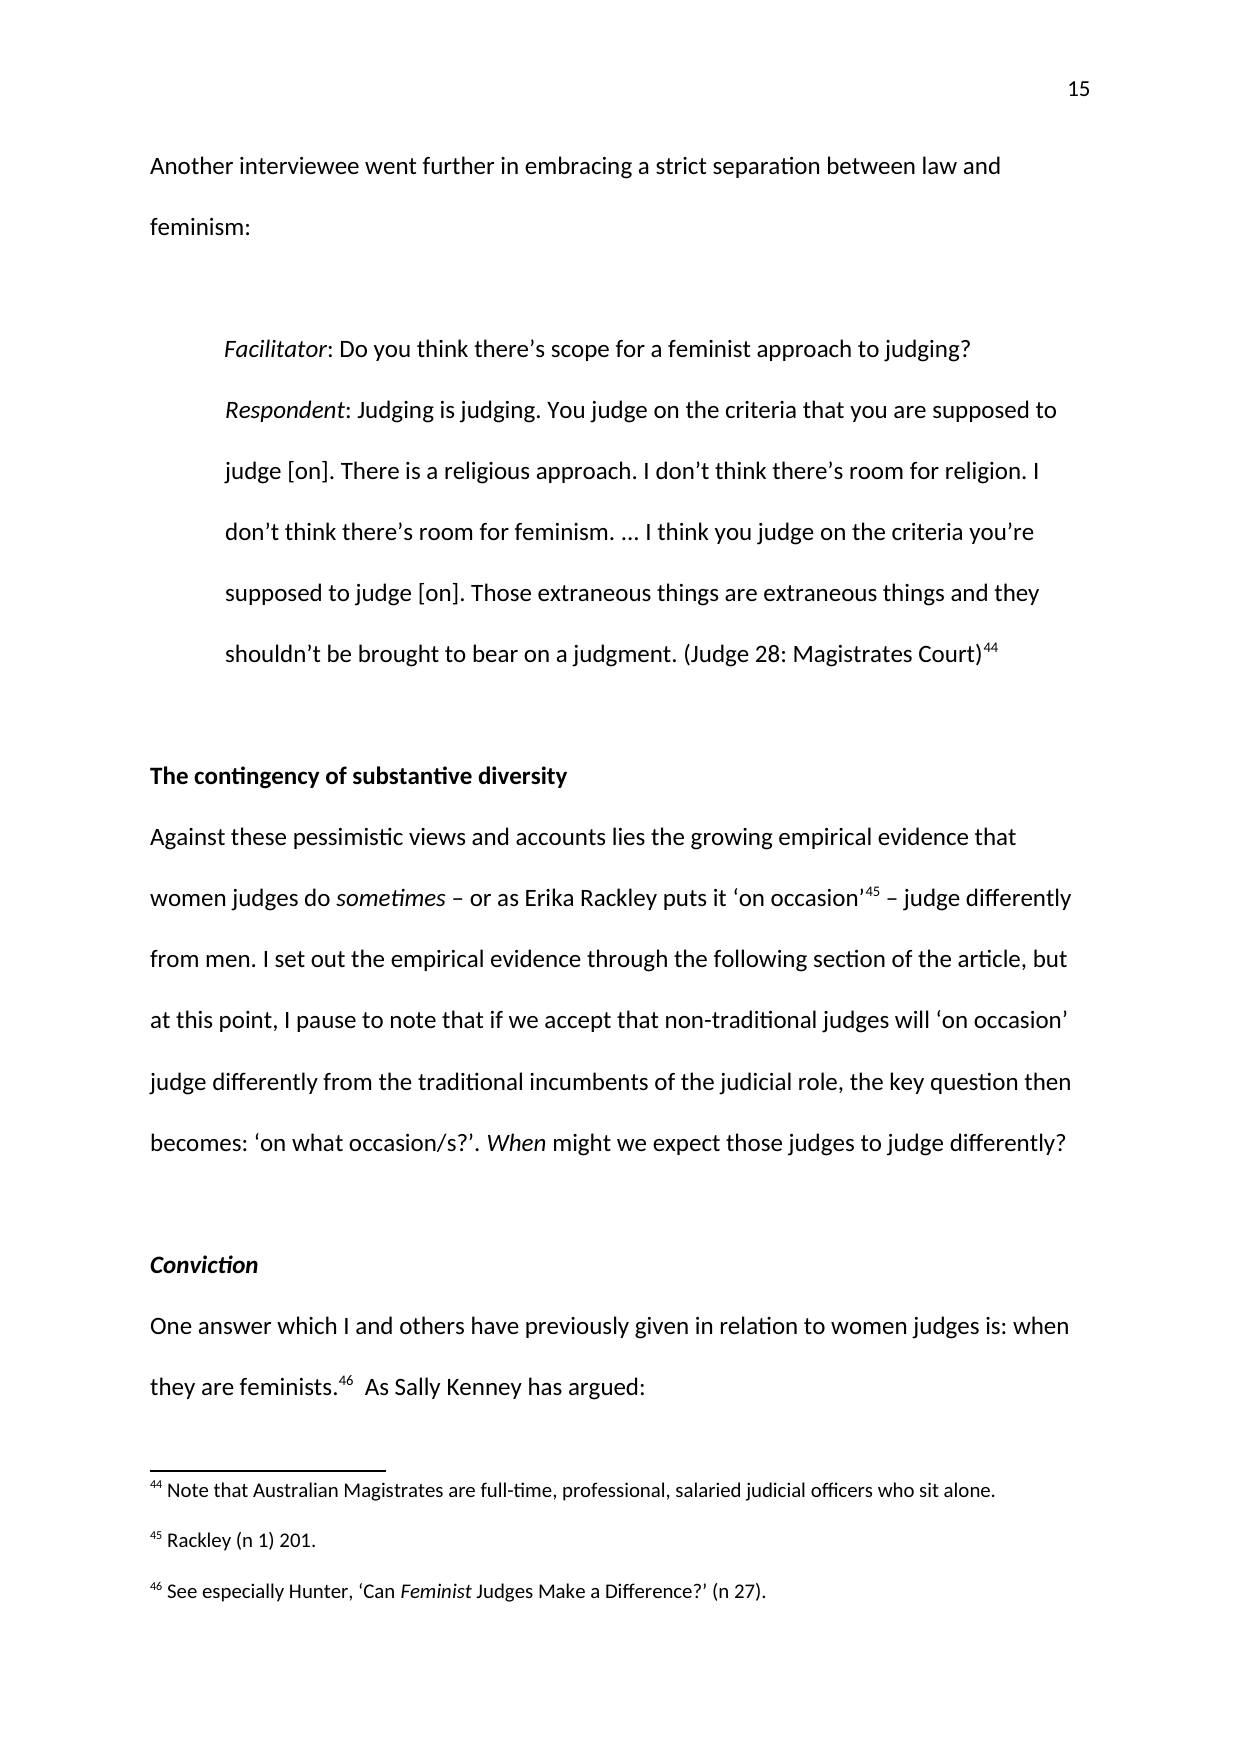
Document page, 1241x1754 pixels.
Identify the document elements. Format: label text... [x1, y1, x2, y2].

text Against these pessimistic views and accounts lies the growing empirical evidence that women judges do sometimes – or as Erika Rackley puts it ‘on occasion’ – judge differently from men. I set out the empirical evidence through the following section of the article, but at this point, I pause to note that if we accept that non-traditional judges will ‘on occasion’ judge differently from the traditional incumbents of the judicial role, the key question then becomes: ‘on what occasion/s?’. When might we expect those judges to judge differently? [150, 821, 1090, 1157]
text Conviction [150, 1249, 1090, 1279]
text The contingency of substantive diversity [150, 760, 1090, 791]
text Respondent: Judging is judging. You judge on the criteria that you are supposed to judge [on]. There is a religious approach. I don’t think there’s room for religion. I don’t think there’s room for feminism. ... I think you judge on the criteria you’re supposed to judge [on]. Those extraneous things are extraneous things and they shouldn’t be brought to bear on a judgment. (Judge 28: Magistrates Court) [225, 394, 1090, 669]
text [150, 150, 1090, 242]
text Facilitator: Do you think there’s scope for a feminist approach to judging? [150, 333, 1090, 364]
text One answer which I and others have previously given in relation to women judges is: when they are feminists. As Sally Kenney has argued: [150, 1310, 1090, 1401]
